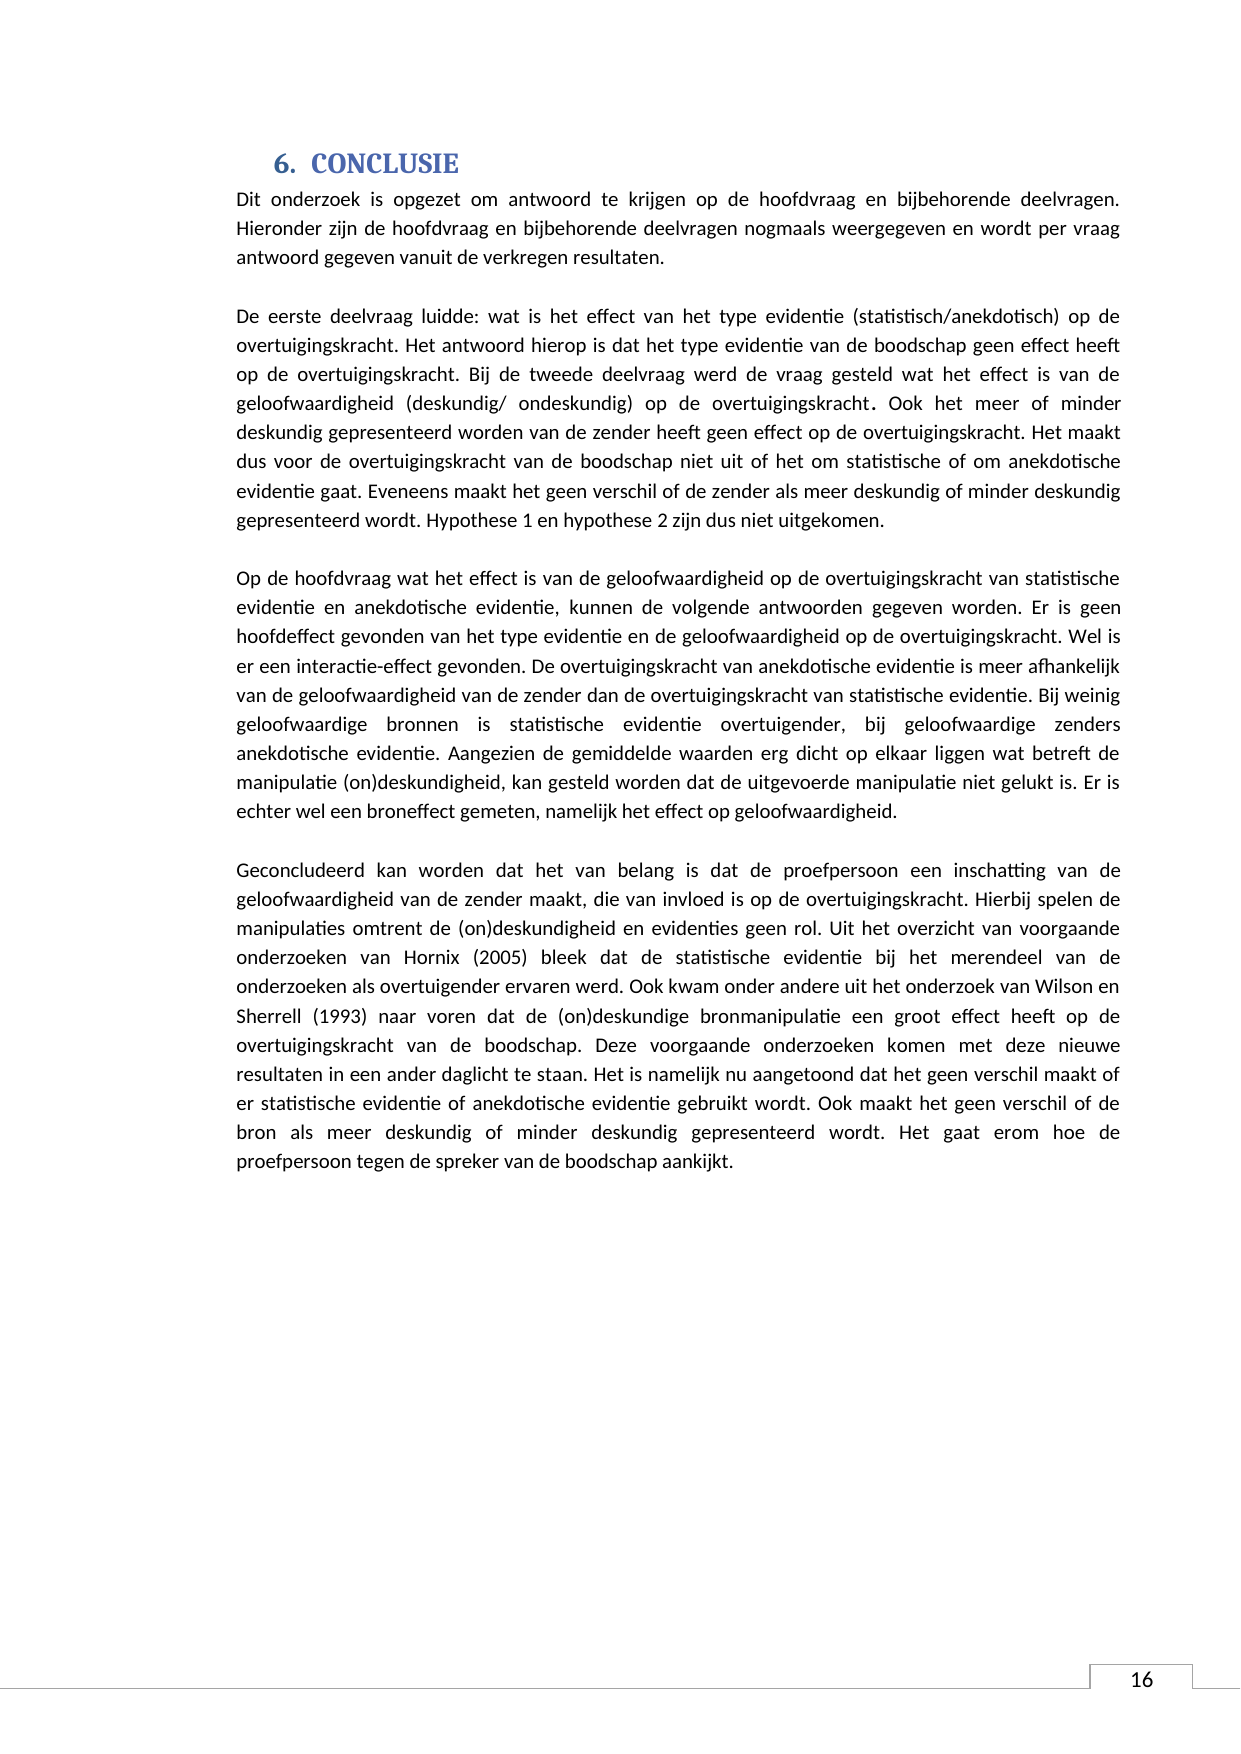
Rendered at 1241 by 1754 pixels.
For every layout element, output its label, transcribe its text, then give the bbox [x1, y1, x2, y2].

text Op de hoofdvraag wat het effect is van de geloofwaardigheid op de overtuigingskracht van statistische evidentie en anekdotische evidentie, kunnen de volgende antwoorden gegeven worden. Er is geen hoofdeffect gevonden van het type evidentie en de geloofwaardigheid op de overtuigingskracht. Wel is er een interactie-effect gevonden. De overtuigingskracht van anekdotische evidentie is meer afhankelijk van de geloofwaardigheid van de zender dan de overtuigingskracht van statistische evidentie. Bij weinig geloofwaardige bronnen is statistische evidentie overtuigender, bij geloofwaardige zenders anekdotische evidentie. Aangezien de gemiddelde waarden erg dicht op elkaar liggen wat betreft de manipulatie (on)deskundigheid, kan gesteld worden dat de uitgevoerde manipulatie niet gelukt is. Er is echter wel een broneffect gemeten, namelijk het effect op geloofwaardigheid. [236, 565, 1122, 824]
text Geconcludeerd kan worden dat het van belang is dat de proefpersoon een inschatting van de geloofwaardigheid van de zender maakt, die van invloed is op de overtuigingskracht. Hierbij spelen de manipulaties omtrent de (on)deskundigheid en evidenties geen rol. Uit het overzicht van voorgaande onderzoeken van Hornix (2005) bleek dat de statistische evidentie bij het merendeel van de onderzoeken als overtuigender ervaren werd. Ook kwam onder andere uit het onderzoek van Wilson en Sherrell (1993) naar voren dat de (on)deskundige bronmanipulatie een groot effect heeft op de overtuigingskracht van de boodschap. Deze voorgaande onderzoeken komen met deze nieuwe resultaten in een ander daglicht te staan. Het is namelijk nu aangetoond dat het geen verschil maakt of er statistische evidentie of anekdotische evidentie gebruikt wordt. Ook maakt het geen verschil of de bron als meer deskundig of minder deskundig gepresenteerd wordt. Het gaat erom hoe de proefpersoon tegen de spreker van de boodschap aankijkt. [236, 857, 1122, 1174]
text De eerste deelvraag luidde: wat is het effect van het type evidentie (statistisch/anekdotisch) op de overtuigingskracht. Het antwoord hierop is dat het type evidentie van de boodschap geen effect heeft op de overtuigingskracht. Bij de tweede deelvraag werd de vraag gesteld wat het effect is van de geloofwaardigheid (deskundig/ ondeskundig) op de overtuigingskracht. Ook het meer of minder deskundig gepresenteerd worden van de zender heeft geen effect op de overtuigingskracht. Het maakt dus voor de overtuigingskracht van de boodschap niet uit of het om statistische of om anekdotische evidentie gaat. Eveneens maakt het geen verschil of de zender als meer deskundig of minder deskundig gepresenteerd wordt. Hypothese 1 en hypothese 2 zijn dus niet uitgekomen. [236, 303, 1122, 532]
text Dit onderzoek is opgezet om antwoord te krijgen op de hoofdvraag en bijbehorende deelvragen. Hieronder zijn de hoofdvraag en bijbehorende deelvragen nogmaals weergegeven en wordt per vraag antwoord gegeven vanuit de verkregen resultaten. [236, 186, 1122, 270]
subtitle CONCLUSIE [274, 148, 1122, 181]
